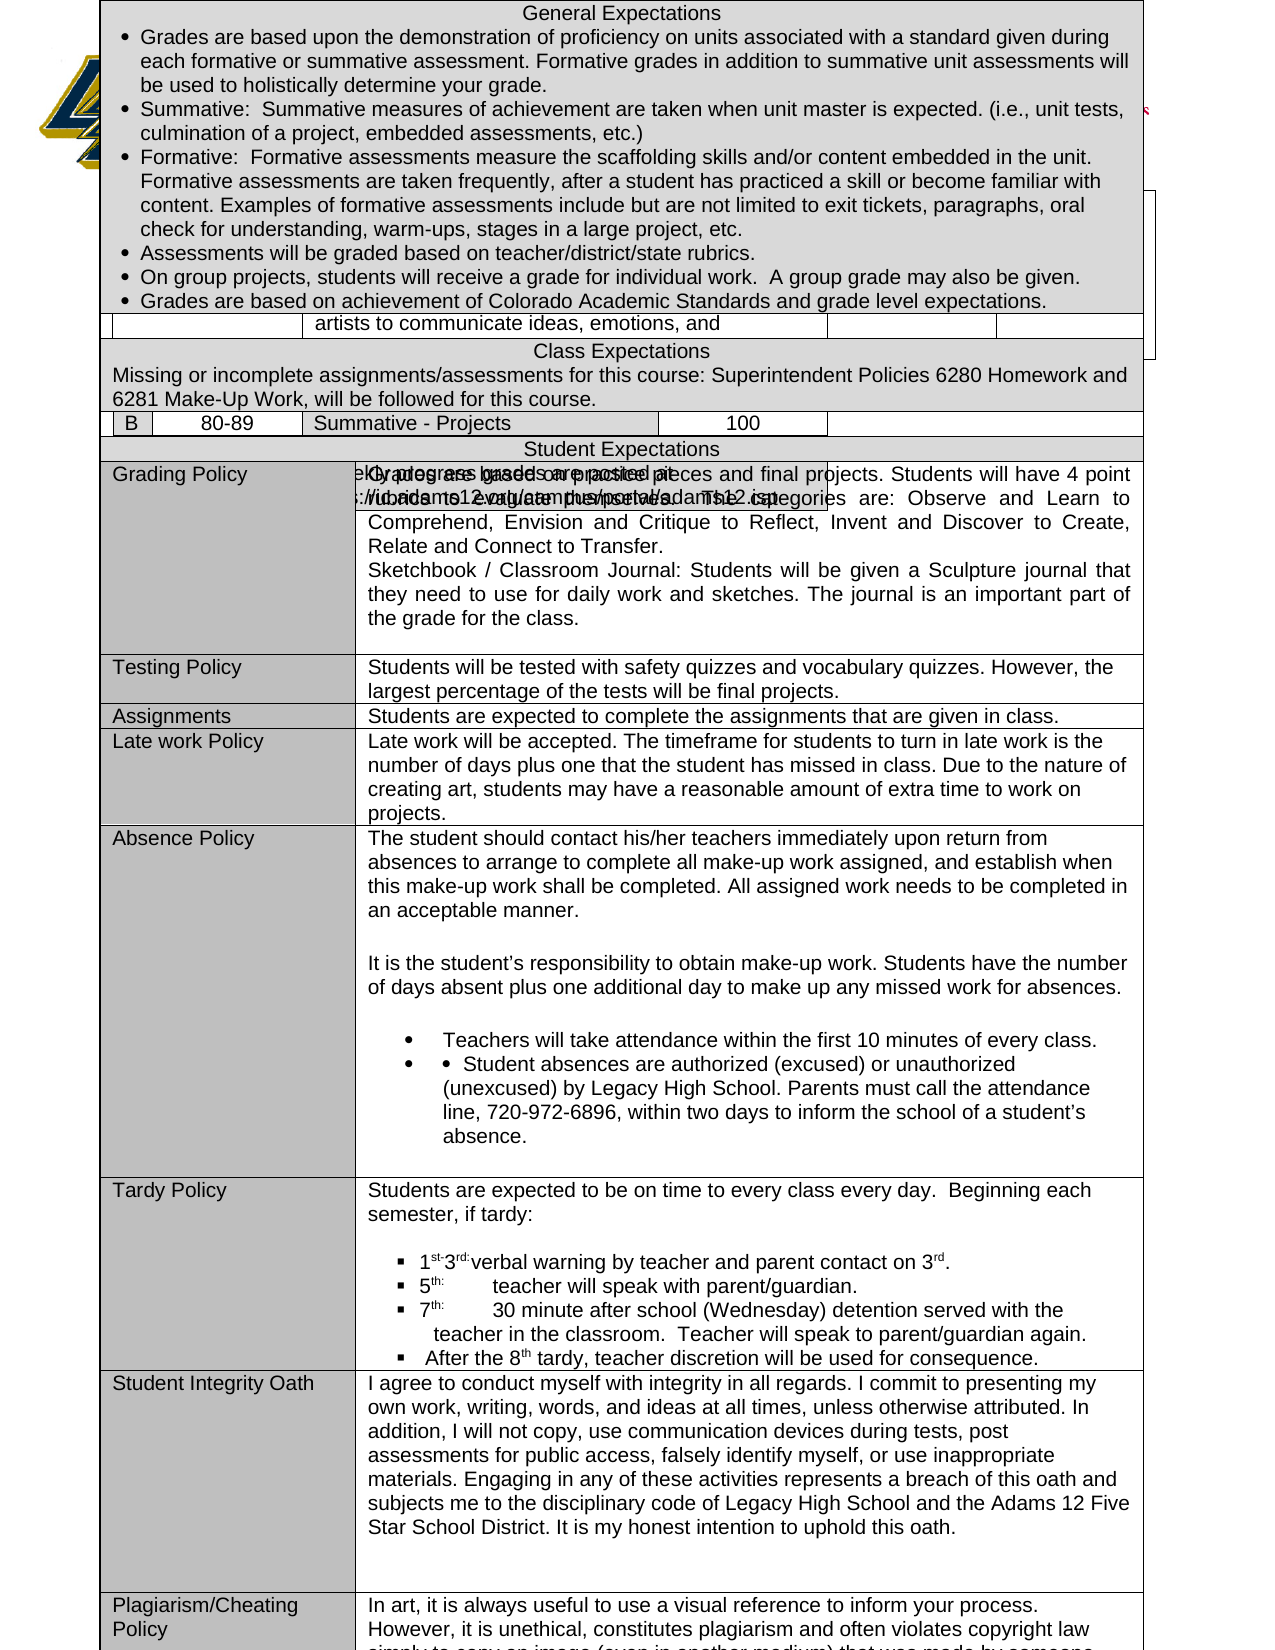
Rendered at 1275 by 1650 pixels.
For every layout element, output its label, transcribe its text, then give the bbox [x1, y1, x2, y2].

table_cell Assignments [101, 704, 355, 728]
table_header General Expectations Grades are based upon the demonstration of proficiency on units associated with a standard given during each formative or summative assessment. Formative grades in addition to summative unit assessments will be used to holistically determine your grade. Summative: Summative measures of achievement are taken when unit master is expected. (i.e., unit tests, culmination of a project, embedded assessments, etc.) Formative: Formative assessments measure the scaffolding skills and/or content embedded in the unit. Formative assessments are taken frequently, after a student has practiced a skill or become familiar with content. Examples of formative assessments include but are not limited to exit tickets, paragraphs, oral check for understanding, warm-ups, stages in a large project, etc. Assessments will be graded based on teacher/district/state rubrics. On group projects, students will receive a grade for individual work. A group grade may also be given. Grades are based on achievement of Colorado Academic Standards and grade level expectations. [101, 1, 1143, 313]
table_cell Student Integrity Oath [101, 1371, 355, 1592]
table_cell I agree to conduct myself with integrity in all regards. I commit to presenting my own work, writing, words, and ideas at all times, unless otherwise attributed. In addition, I will not copy, use communication devices during tests, post assessments for public access, falsely identify myself, or use inappropriate materials. Engaging in any of these activities represents a breach of this oath and subjects me to the disciplinary code of Legacy High School and the Adams 12 Five Star School District. It is my honest intention to uphold this oath. [356, 1371, 1143, 1592]
table_cell Tardy Policy [101, 1178, 355, 1370]
table_cell Grades are based on practice pieces and final projects. Students will have 4 point rubrics to evaluate themselves. The categories are: Observe and Learn to Comprehend, Envision and Critique to Reflect, Invent and Discover to Create, Relate and Connect to Transfer. Sketchbook / Classroom Journal: Students will be given a Sculpture journal that they need to use for daily work and sketches. The journal is an important part of the grade for the class. [356, 462, 1143, 654]
table_cell Grading Policy [101, 462, 355, 654]
table_cell Late work will be accepted. The timeframe for students to turn in late work is the number of days plus one that the student has missed in class. Due to the nature of creating art, students may have a reasonable amount of extra time to work on projects. [356, 729, 1143, 824]
table_cell Late work Policy [101, 729, 355, 824]
table_cell The student should contact his/her teachers immediately upon return from absences to arrange to complete all make-up work assigned, and establish when this make-up work shall be completed. All assigned work needs to be completed in an acceptable manner. It is the student’s responsibility to obtain make-up work. Students have the number of days absent plus one additional day to make up any missed work for absences. Teachers will take attendance within the first 10 minutes of every class. Student absences are authorized (excused) or unauthorized (unexcused) by Legacy High School. Parents must call the attendance line, 720-972-6896, within two days to inform the school of a student’s absence. [356, 826, 1143, 1177]
table_cell Students are expected to complete the assignments that are given in class. [356, 704, 1143, 728]
table_cell Students are expected to be on time to every class every day. Beginning each semester, if tardy: 1st-3rd: verbal warning by teacher and parent contact on 3rd. 5th: teacher will speak with parent/guardian. 7th: 30 minute after school (Wednesday) detention served with the teacher in the classroom. Teacher will speak to parent/guardian again. After the 8th tardy, teacher discretion will be used for consequence. [356, 1178, 1143, 1370]
table_cell [1144, 191, 1155, 359]
table_cell [101, 412, 1143, 436]
table_cell Class Expectations Missing or incomplete assignments/assessments for this course: Superintendent Policies 6280 Homework and 6281 Make-Up Work, will be followed for this course. [101, 339, 1143, 411]
table_cell In art, it is always useful to use a visual reference to inform your process. However, it is unethical, constitutes plagiarism and often violates copyright law simply to copy an image (even in another medium) that was made by someone else and represent it as one’s own. Plagiarism means to present, as one’s own, the work, writing, words, ideas, or computer information of someone else. Sources could be published or unpublished. If unclear, always ask the teacher. Cheating is supplying, requesting or using unauthorized information prior to or during an assignment or assessment. [356, 1593, 1143, 1650]
table_cell Students will be tested with safety quizzes and vocabulary quizzes. However, the largest percentage of the tests will be final projects. [356, 655, 1143, 703]
table_cell Student Expectations [101, 437, 1143, 461]
table_cell Absence Policy [101, 826, 355, 1177]
table_cell Testing Policy [101, 655, 355, 703]
table_cell Plagiarism/Cheating Policy [101, 1593, 355, 1650]
table_cell [101, 314, 1143, 338]
picture [34, 46, 99, 179]
